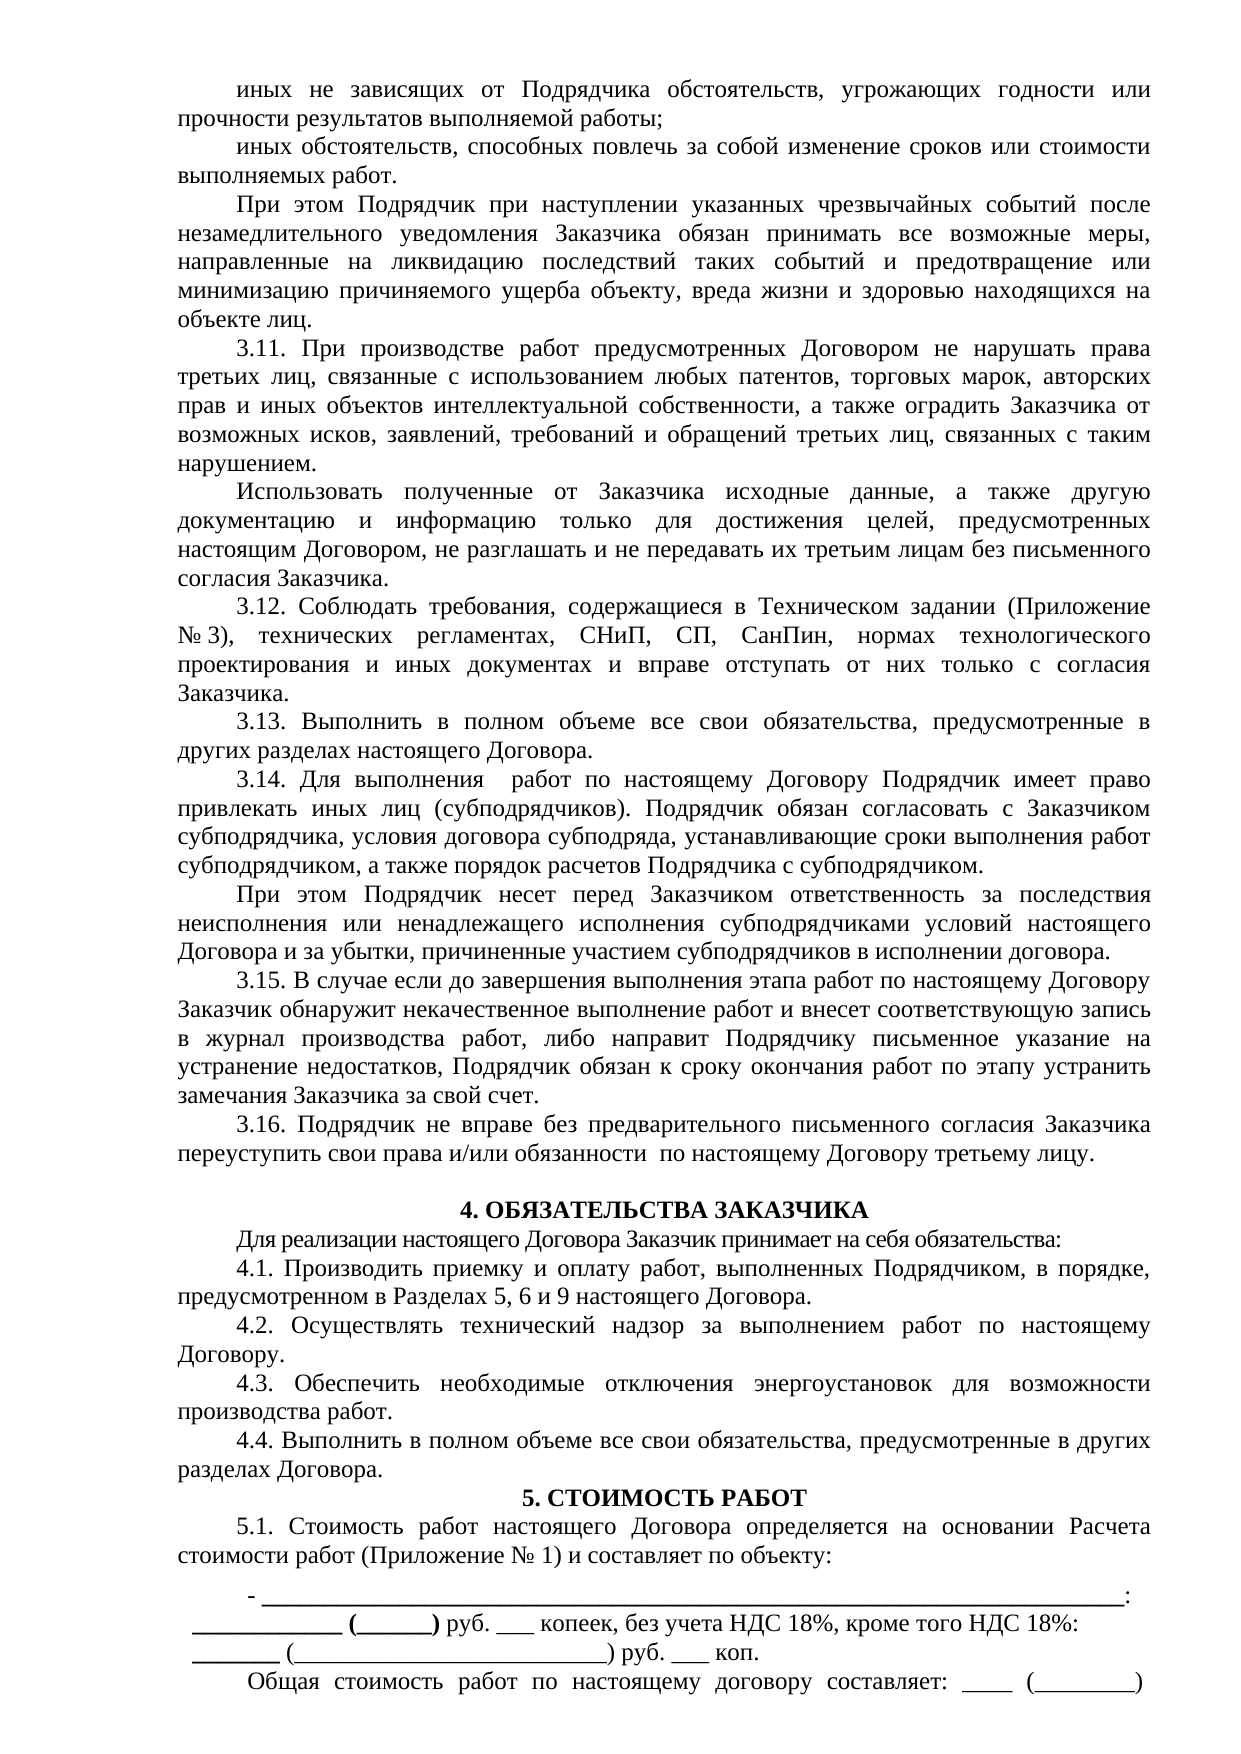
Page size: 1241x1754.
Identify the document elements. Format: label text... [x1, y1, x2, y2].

text 4. ОБЯЗАТЕЛЬСТВА ЗАКАЗЧИКА [177, 1195, 1152, 1224]
text Использовать полученные от Заказчика исходные данные, а также другую документацию и информацию только для достижения целей, предусмотренных настоящим Договором, не разглашать и не передавать их третьим лицам без письменного согласия Заказчика. [177, 476, 1152, 591]
text 5. СТОИМОСТЬ РАБОТ [177, 1483, 1152, 1511]
text 4.3. Обеспечить необходимые отключения энергоустановок для возможности производства работ. [177, 1368, 1152, 1425]
text 4.4. Выполнить в полном объеме все свои обязательства, предусмотренные в других разделах Договора. [177, 1425, 1152, 1483]
text 4.2. Осуществлять технический надзор за выполнением работ по настоящему Договору. [177, 1310, 1152, 1368]
text При этом Подрядчик при наступлении указанных чрезвычайных событий после незамедлительного уведомления Заказчика обязан принимать все возможные меры, направленные на ликвидацию последствий таких событий и предотвращение или минимизацию причиняемого ущерба объекту, вреда жизни и здоровью находящихся на объекте лиц. [177, 189, 1152, 333]
text 3.14. Для выполнения работ по настоящему Договору Подрядчик имеет право привлекать иных лиц (субподрядчиков). Подрядчик обязан согласовать с Заказчиком субподрядчика, условия договора субподряда, устанавливающие сроки выполнения работ субподрядчиком, а также порядок расчетов Подрядчика с субподрядчиком. [177, 764, 1152, 879]
text 3.13. Выполнить в полном объеме все свои обязательства, предусмотренные в других разделах настоящего Договора. [177, 706, 1152, 764]
text Для реализации настоящего Договора Заказчик принимает на себя обязательства: [177, 1224, 1152, 1253]
text 3.15. В случае если до завершения выполнения этапа работ по настоящему Договору Заказчик обнаружит некачественное выполнение работ и внесет соответствующую запись в журнал производства работ, либо направит Подрядчику письменное указание на устранение недостатков, Подрядчик обязан к сроку окончания работ по этапу устранить замечания Заказчика за свой счет. [177, 965, 1152, 1109]
text 3.11. При производстве работ предусмотренных Договором не нарушать права третьих лиц, связанные с использованием любых патентов, торговых марок, авторских прав и иных объектов интеллектуальной собственности, а также оградить Заказчика от возможных исков, заявлений, требований и обращений третьих лиц, связанных с таким нарушением. [177, 333, 1152, 476]
text 5.1. Стоимость работ настоящего Договора определяется на основании Расчета стоимости работ (Приложение № 1) и составляет по объекту: [177, 1511, 1152, 1569]
text 3.16. Подрядчик не вправе без предварительного письменного согласия Заказчика переуступить свои права и/или обязанности по настоящему Договору третьему лицу. [177, 1109, 1152, 1166]
text 4.1. Производить приемку и оплату работ, выполненных Подрядчиком, в порядке, предусмотренном в Разделах 5, 6 и 9 настоящего Договора. [177, 1253, 1152, 1310]
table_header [177, 1569, 1155, 1695]
text иных обстоятельств, способных повлечь за собой изменение сроков или стоимости выполняемых работ. [177, 131, 1152, 189]
text иных не зависящих от Подрядчика обстоятельств, угрожающих годности или прочности результатов выполняемой работы; [177, 74, 1152, 131]
text 3.12. Соблюдать требования, содержащиеся в Техническом задании (Приложение № 3), технических регламентах, СНиП, СП, СанПин, нормах технологического проектирования и иных документах и вправе отступать от них только с согласия Заказчика. [177, 591, 1152, 706]
text При этом Подрядчик несет перед Заказчиком ответственность за последствия неисполнения или ненадлежащего исполнения субподрядчиками условий настоящего Договора и за убытки, причиненные участием субподрядчиков в исполнении договора. [177, 879, 1152, 965]
